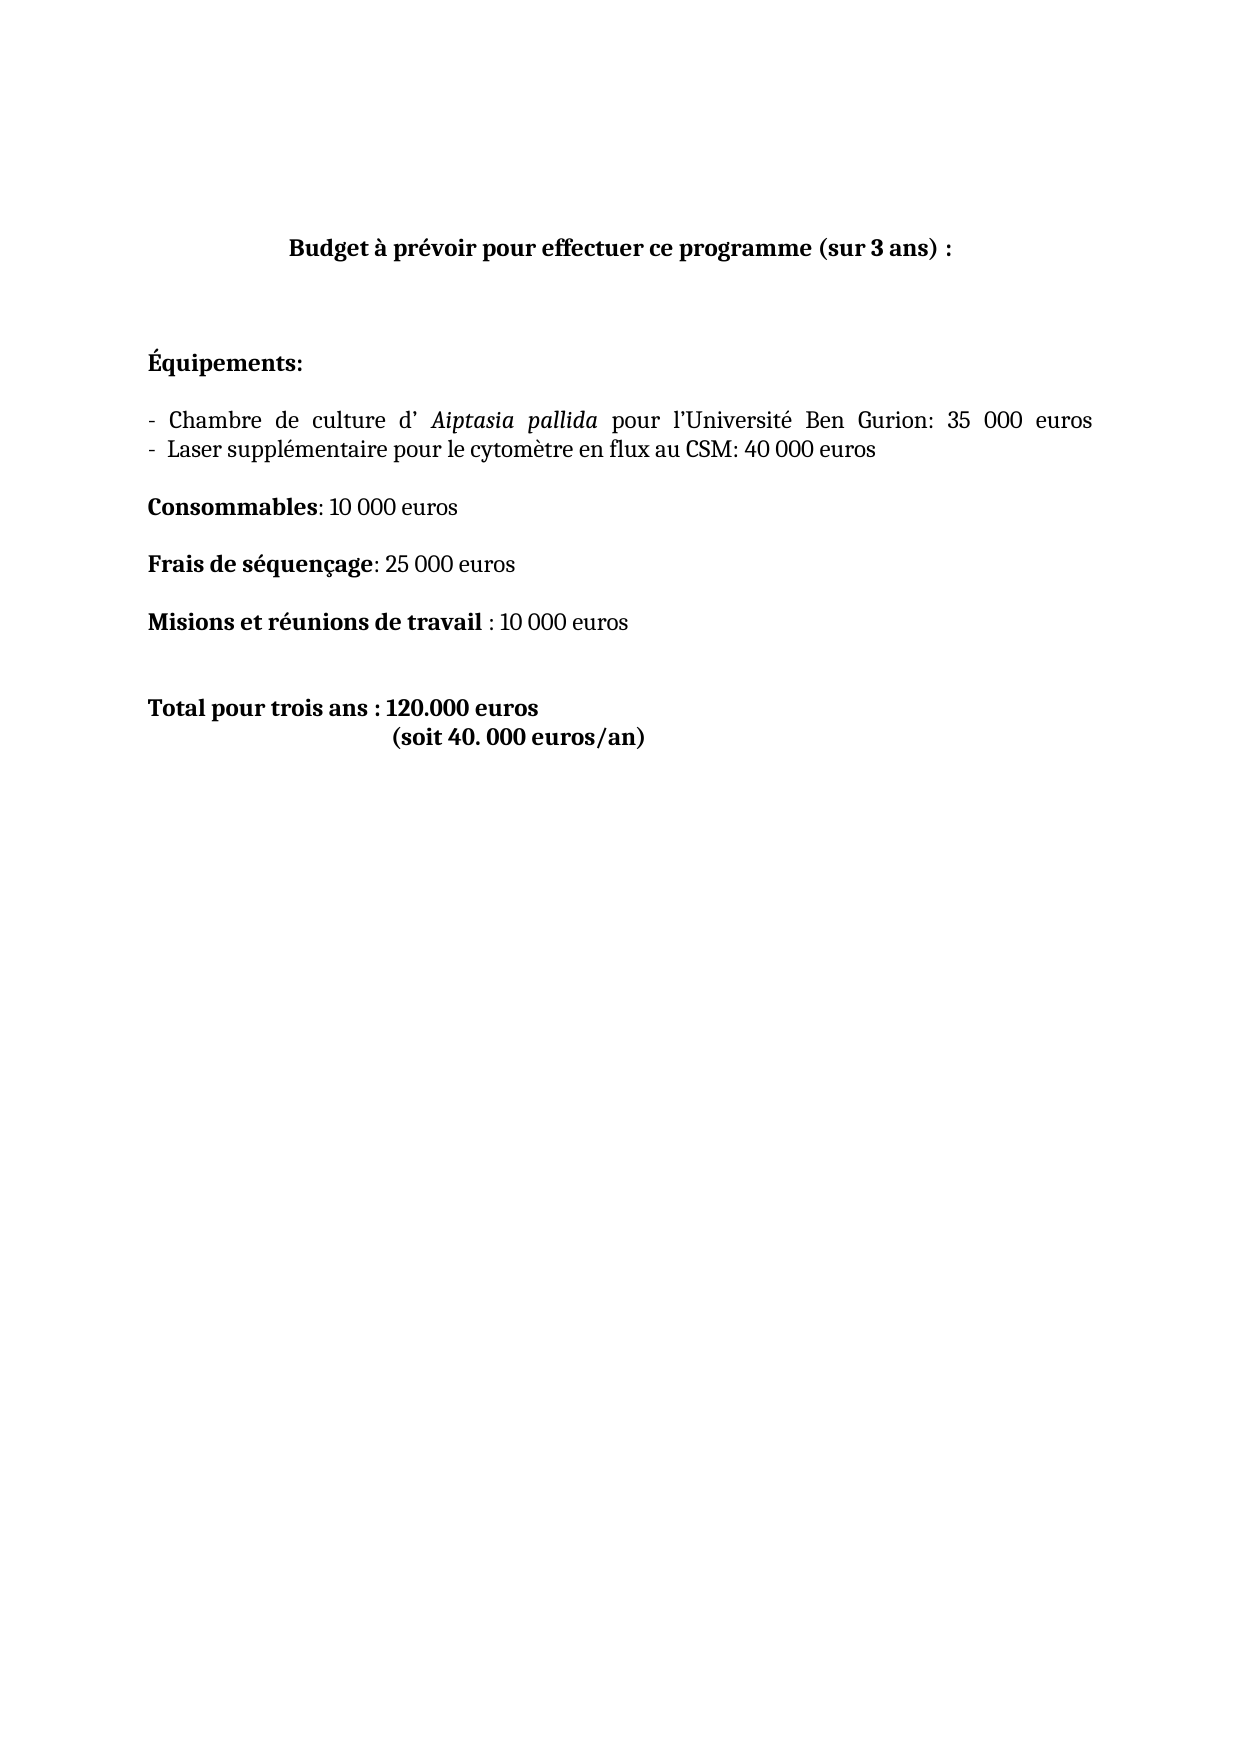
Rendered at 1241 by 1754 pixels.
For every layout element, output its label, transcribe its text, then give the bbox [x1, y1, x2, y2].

text - Chambre de culture d’ Aiptasia pallida pour l’Université Ben Gurion: 35 000 euros - Laser supplémentaire pour le cytomètre en flux au CSM: 40 000 euros [148, 378, 1093, 464]
text Consommables: 10 000 euros [148, 464, 1093, 521]
text Misions et réunions de travail : 10 000 euros [148, 579, 1093, 636]
text Total pour trois ans : 120.000 euros [148, 694, 1093, 723]
text Équipements: [148, 320, 1093, 378]
text Frais de séquençage: 25 000 euros [148, 521, 1093, 579]
text Budget à prévoir pour effectuer ce programme (sur 3 ans) : [148, 234, 1093, 263]
text (soit 40. 000 euros/an) [369, 723, 1093, 751]
